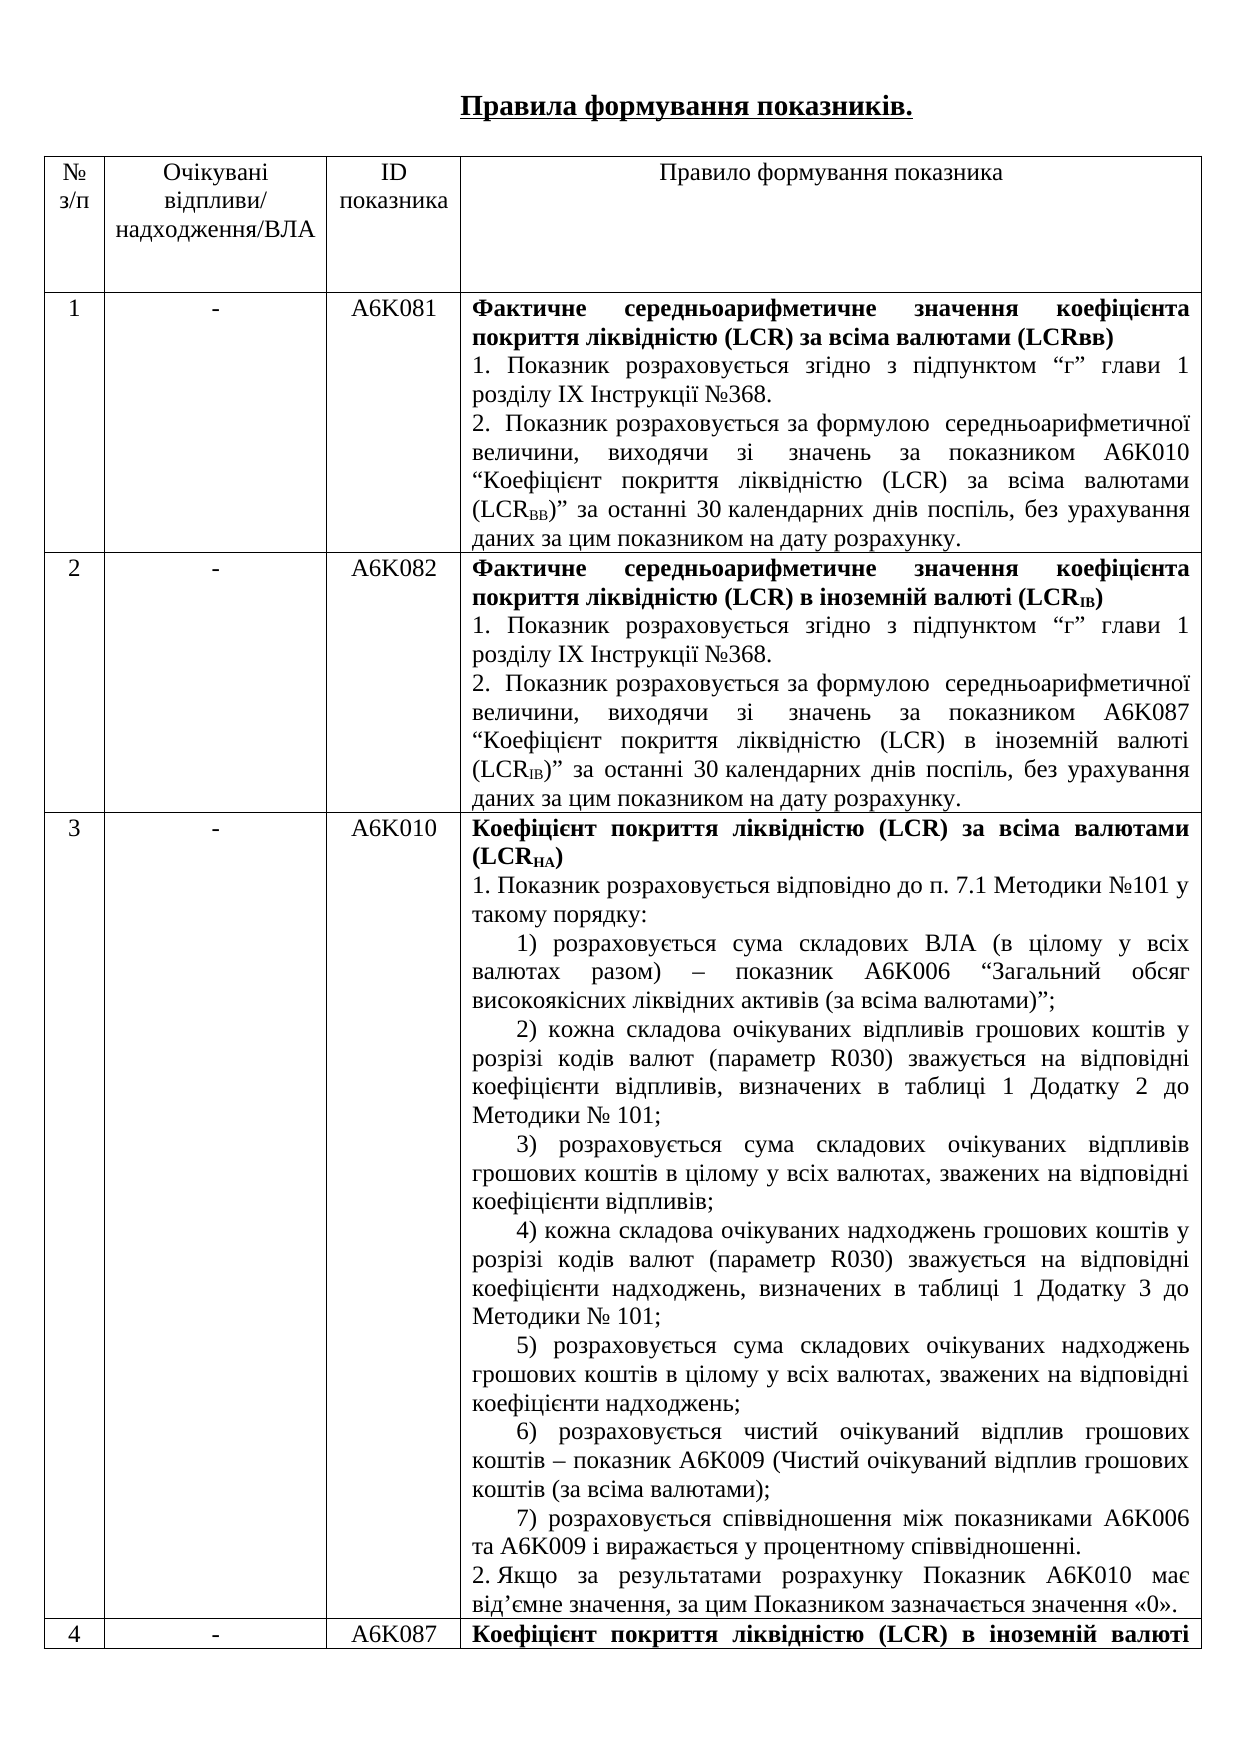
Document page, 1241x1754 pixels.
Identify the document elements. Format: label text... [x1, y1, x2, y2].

table_cell A6K082 [327, 553, 460, 812]
table_cell A6K081 [327, 293, 460, 552]
table_cell Фактичне середньоарифметичне значення коефіцієнта покриття ліквідністю (LCR) в іноземній валюті (LCRІВ) 1. Показник розраховується згідно з підпунктом “г” глави 1 розділу IX Інструкції №368. 2. Показник розраховується за формулою середньоарифметичної величини, виходячи зі значень за показником A6K087 “Коефіцієнт покриття ліквідністю (LCR) в іноземній валюті (LCRІВ)” за останні 30 календарних днів поспіль, без урахування даних за цим показником на дату розрахунку. [461, 553, 1201, 812]
table_cell Фактичне середньоарифметичне значення коефіцієнта покриття ліквідністю (LCR) за всіма валютами (LCRвв) 1. Показник розраховується згідно з підпунктом “г” глави 1 розділу IX Інструкції №368. 2. Показник розраховується за формулою середньоарифметичної величини, виходячи зі значень за показником A6K010 “Коефіцієнт покриття ліквідністю (LCR) за всіма валютами (LCRВВ)” за останні 30 календарних днів поспіль, без урахування даних за цим показником на дату розрахунку. [461, 293, 1201, 552]
table_cell 1 [45, 293, 104, 552]
table_cell Коефіцієнт покриття ліквідністю (LCR) за всіма валютами (LCRНА) 1. Показник розраховується відповідно до п. 7.1 Методики №101 у такому порядку: 1) розраховується сума складових ВЛА (в цілому у всіх валютах разом) – показник A6K006 “Загальний обсяг високоякісних ліквідних активів (за всіма валютами)”; 2) кожна складова очікуваних відпливів грошових коштів у розрізі кодів валют (параметр R030) зважується на відповідні коефіцієнти відпливів, визначених в таблиці 1 Додатку 2 до Методики № 101; 3) розраховується сума складових очікуваних відпливів грошових коштів в цілому у всіх валютах, зважених на відповідні коефіцієнти відпливів; 4) кожна складова очікуваних надходжень грошових коштів у розрізі кодів валют (параметр R030) зважується на відповідні коефіцієнти надходжень, визначених в таблиці 1 Додатку 3 до Методики № 101; 5) розраховується сума складових очікуваних надходжень грошових коштів в цілому у всіх валютах, зважених на відповідні коефіцієнти надходжень; 6) розраховується чистий очікуваний відплив грошових коштів – показник A6K009 (Чистий очікуваний відплив грошових коштів (за всіма валютами); 7) розраховується співвідношення між показниками A6K006 та A6K009 і виражається у процентному співвідношенні. 2. Якщо за результатами розрахунку Показник A6K010 має від’ємне значення, за цим Показником зазначається значення «0». [461, 813, 1201, 1618]
table_cell - [105, 293, 326, 552]
table_header Правило формування показника [461, 157, 1201, 292]
table_cell A6K010 [327, 813, 460, 1618]
table_header Очікувані відпливи/ надходження/ВЛА [105, 157, 326, 292]
table_header ID показника [327, 157, 460, 292]
text Правила формування показників. [148, 88, 1152, 122]
table_cell 4 [45, 1619, 104, 1647]
table_cell A6K087 [327, 1619, 460, 1647]
table_cell - [105, 1619, 326, 1647]
table_cell - [105, 813, 326, 1618]
table_cell 3 [45, 813, 104, 1618]
table_cell - [105, 553, 326, 812]
table_cell 2 [45, 553, 104, 812]
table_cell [461, 1619, 1201, 1647]
table_header № з/п [45, 157, 104, 292]
